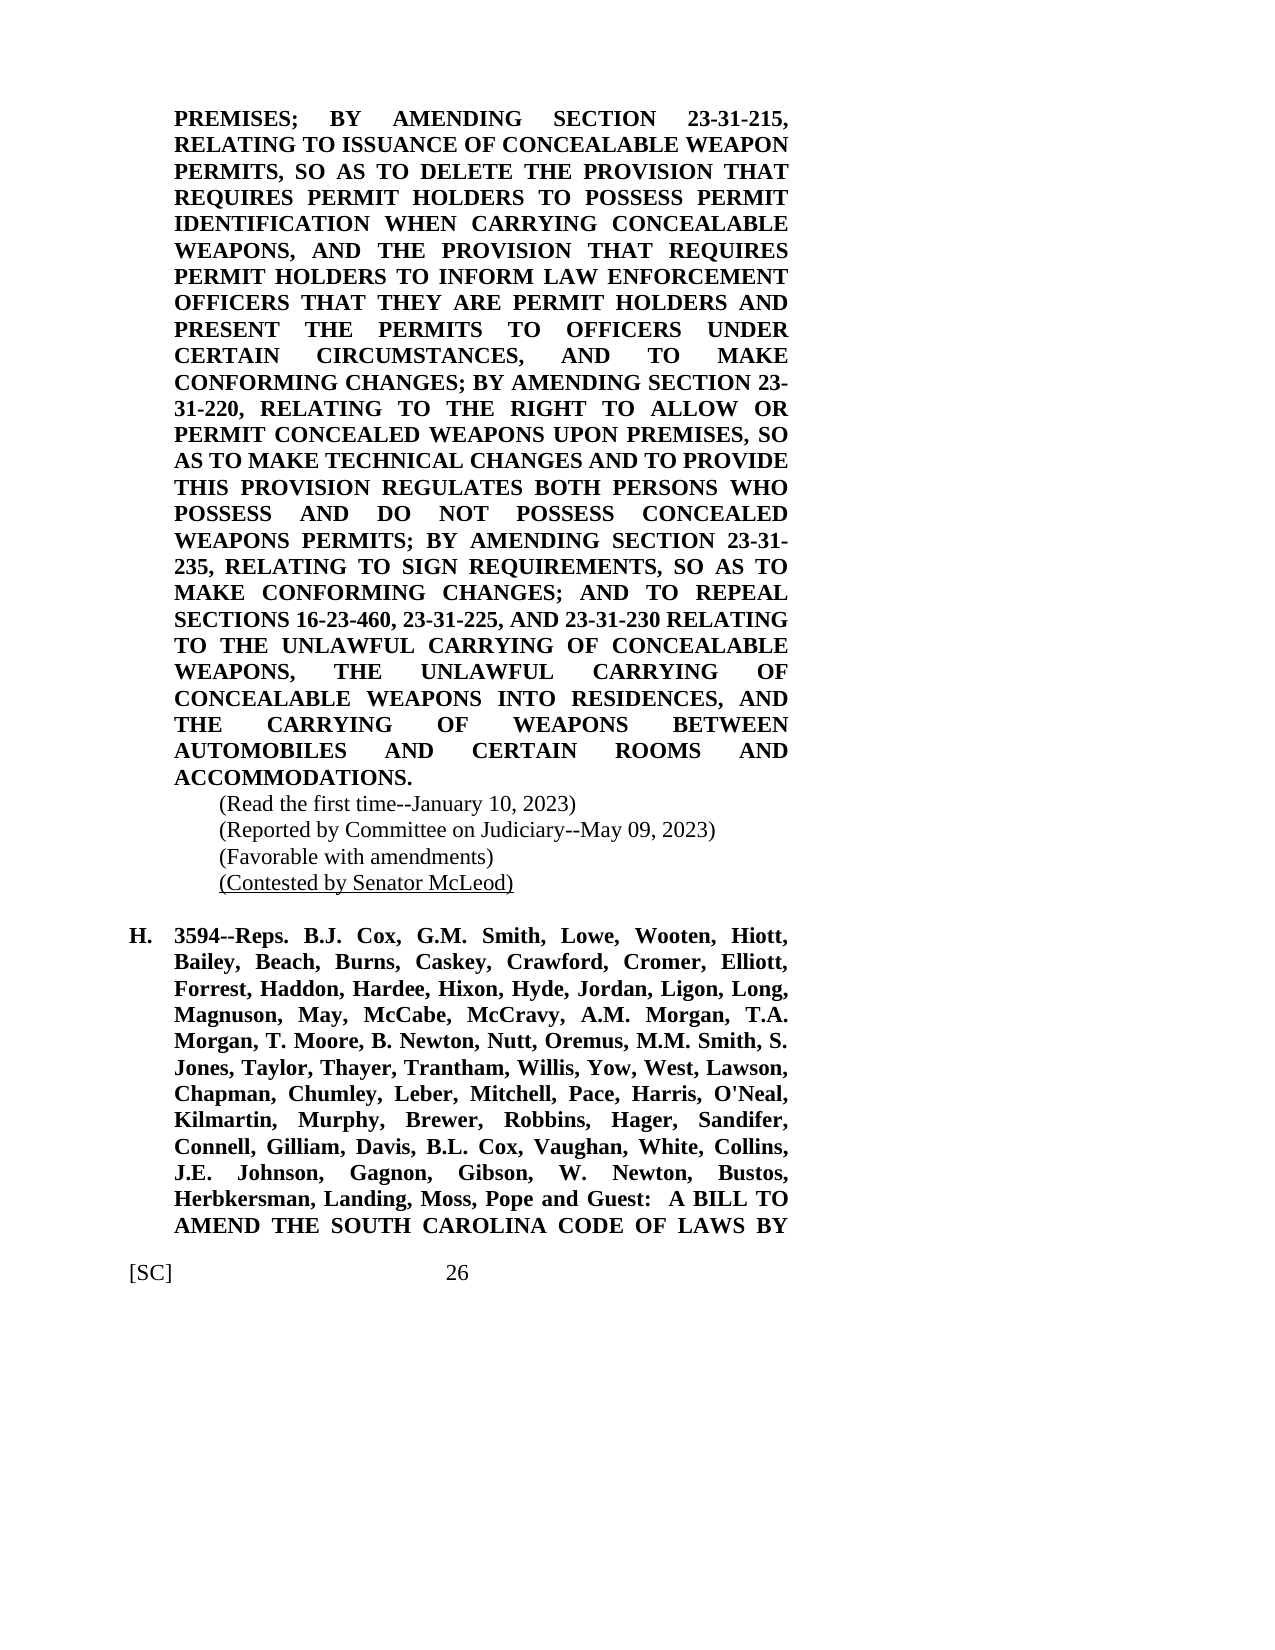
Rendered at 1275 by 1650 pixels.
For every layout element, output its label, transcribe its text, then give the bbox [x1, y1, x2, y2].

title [129, 105, 789, 790]
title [129, 922, 789, 1238]
text (Read the first time--January 10, 2023) [219, 790, 789, 817]
text (Reported by Committee on Judiciary--May 09, 2023) [219, 817, 789, 843]
text (Favorable with amendments) [219, 843, 789, 869]
text (Contested by Senator McLeod) [219, 869, 789, 896]
